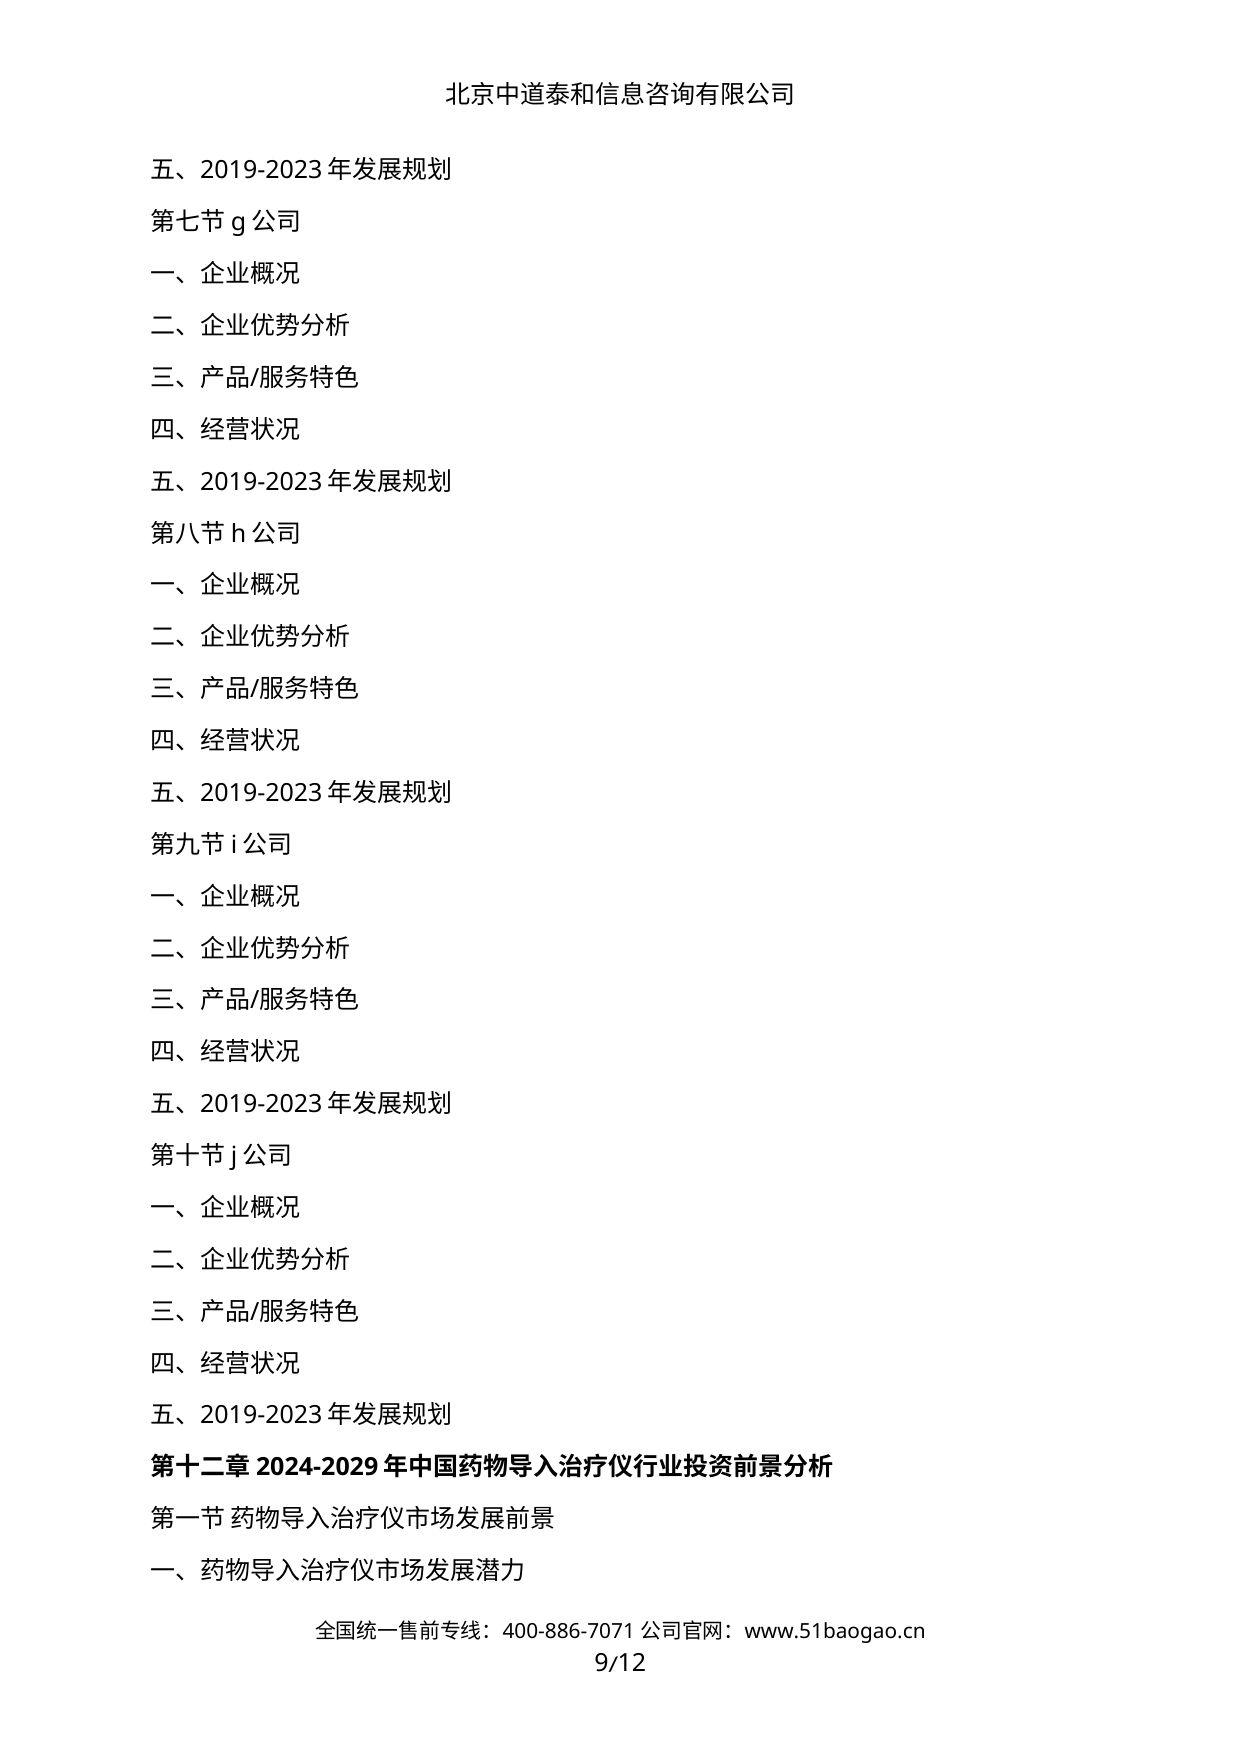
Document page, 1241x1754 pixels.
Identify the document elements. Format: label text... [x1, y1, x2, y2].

text 五、2019-2023年发展规划 [150, 1084, 1090, 1120]
text 第十节 j公司 [150, 1136, 1090, 1172]
text 五、2019-2023年发展规划 [150, 150, 1090, 186]
text 一、企业概况 [150, 254, 1090, 290]
text 三、产品/服务特色 [150, 669, 1090, 705]
text 二、企业优势分析 [150, 617, 1090, 653]
text 三、产品/服务特色 [150, 357, 1090, 394]
text 一、企业概况 [150, 876, 1090, 912]
text 第七节 g公司 [150, 202, 1090, 238]
text 一、药物导入治疗仪市场发展潜力 [150, 1551, 1090, 1587]
text 第一节 药物导入治疗仪市场发展前景 [150, 1499, 1090, 1535]
text 四、经营状况 [150, 1343, 1090, 1379]
text 五、2019-2023年发展规划 [150, 461, 1090, 497]
text 二、企业优势分析 [150, 1239, 1090, 1276]
text 第十二章 2024-2029年中国药物导入治疗仪行业投资前景分析 [150, 1447, 1090, 1483]
text 二、企业优势分析 [150, 306, 1090, 342]
text 四、经营状况 [150, 721, 1090, 757]
text 五、2019-2023年发展规划 [150, 772, 1090, 809]
text 四、经营状况 [150, 409, 1090, 446]
text 一、企业概况 [150, 565, 1090, 601]
text 二、企业优势分析 [150, 928, 1090, 964]
text 一、企业概况 [150, 1187, 1090, 1224]
text 第九节 i公司 [150, 824, 1090, 861]
text 五、2019-2023年发展规划 [150, 1395, 1090, 1431]
text 三、产品/服务特色 [150, 980, 1090, 1016]
text 四、经营状况 [150, 1032, 1090, 1068]
text 三、产品/服务特色 [150, 1291, 1090, 1327]
text 第八节 h公司 [150, 513, 1090, 549]
